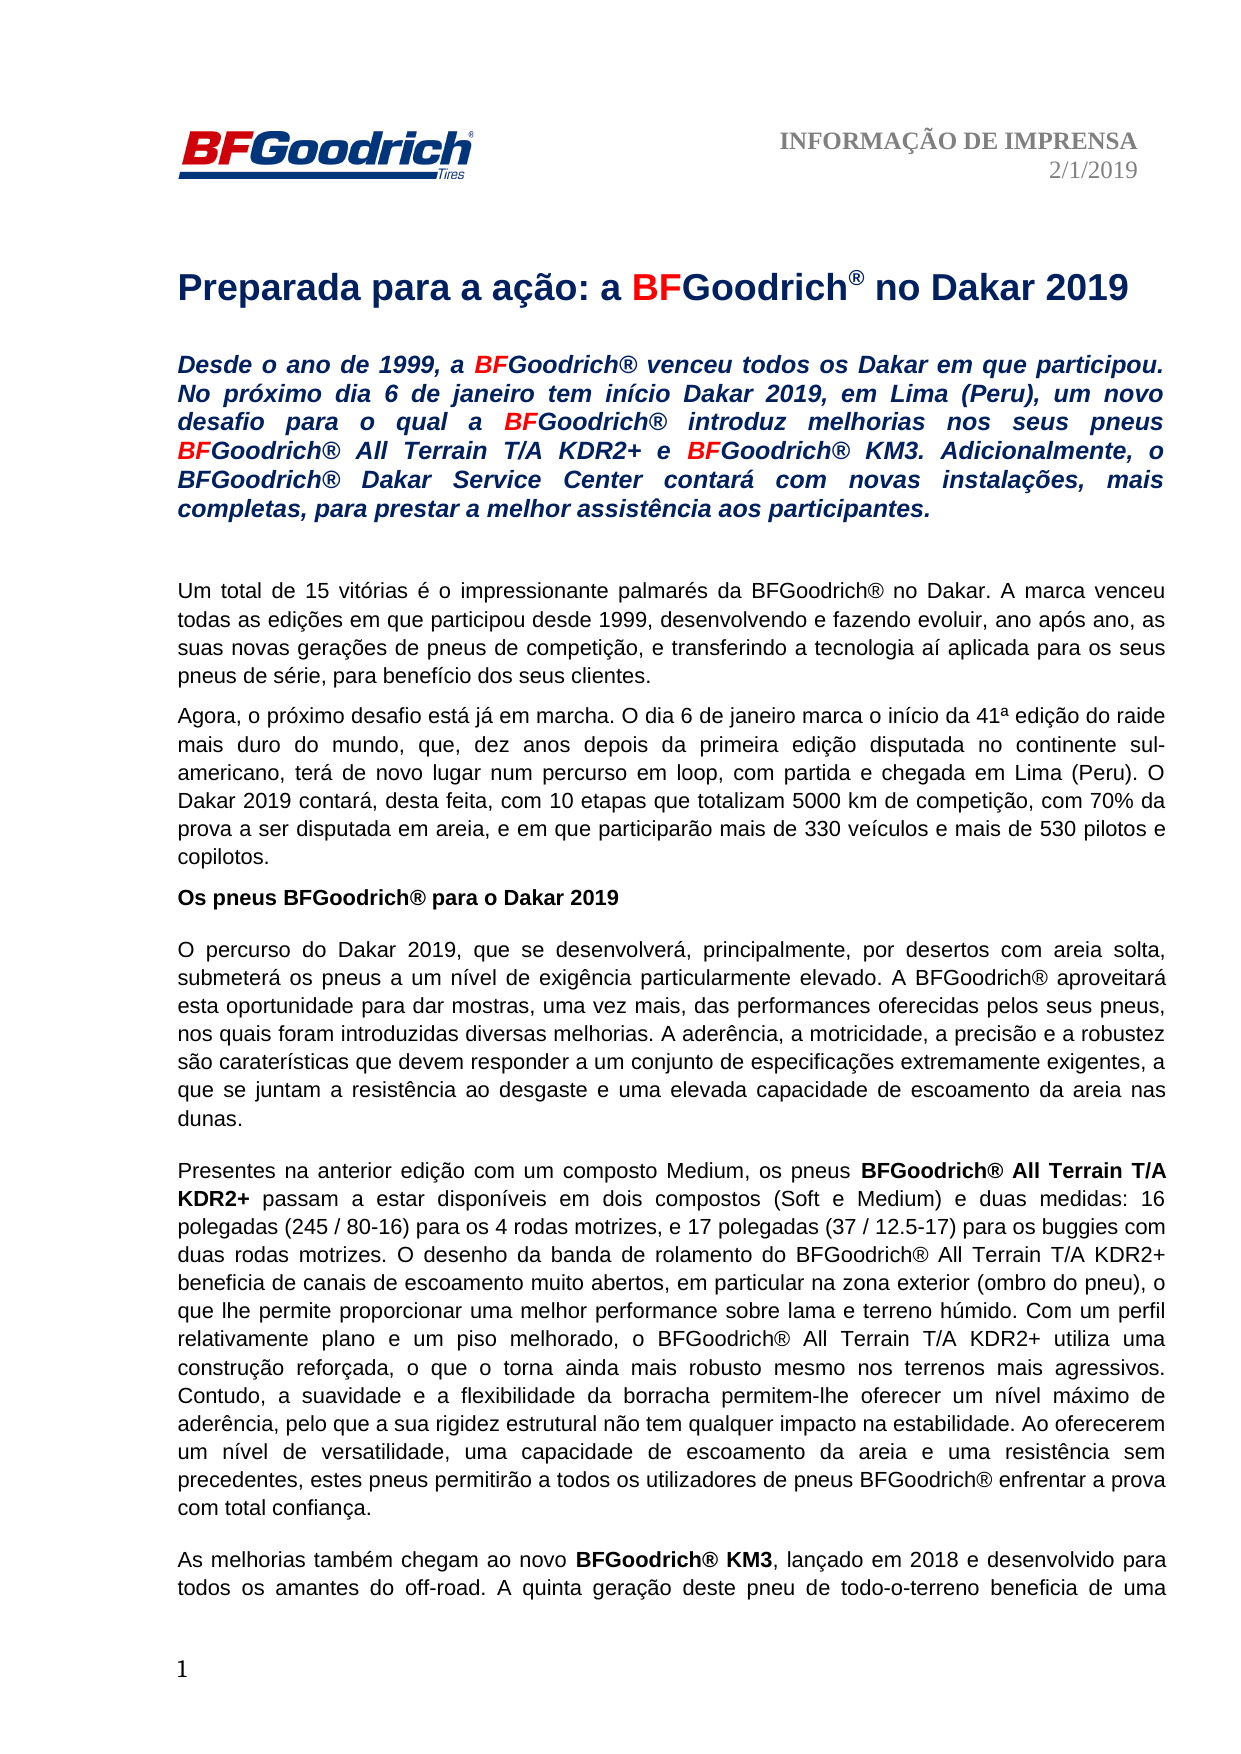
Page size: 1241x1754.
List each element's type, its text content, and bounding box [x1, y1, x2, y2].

text Desde o ano de 1999, a BFGoodrich® venceu todos os Dakar em que participou. No próximo dia 6 de janeiro tem início Dakar 2019, em Lima (Peru), um novo desafio para o qual a BFGoodrich® introduz melhorias nos seus pneus BFGoodrich® All Terrain T/A KDR2+ e BFGoodrich® KM3. Adicionalmente, o BFGoodrich® Dakar Service Center contará com novas instalações, mais completas, para prestar a melhor assistência aos participantes. [177, 350, 1167, 522]
text Preparada para a ação: a BFGoodrich® no Dakar 2019 [177, 265, 1167, 308]
text Agora, o próximo desafio está já em marcha. O dia 6 de janeiro marca o início da 41ª edição do raide mais duro do mundo, que, dez anos depois da primeira edição disputada no continente sul-americano, terá de novo lugar num percurso em loop, com partida e chegada em Lima (Peru). O Dakar 2019 contará, desta feita, com 10 etapas que totalizam 5000 km de competição, com 70% da prova a ser disputada em areia, e em que participarão mais de 330 veículos e mais de 530 pilotos e copilotos. [177, 700, 1167, 869]
text Um total de 15 vitórias é o impressionante palmarés da BFGoodrich® no Dakar. A marca venceu todas as edições em que participou desde 1999, desenvolvendo e fazendo evoluir, ano após ano, as suas novas gerações de pneus de competição, e transferindo a tecnologia aí aplicada para os seus pneus de série, para benefício dos seus clientes. [177, 575, 1167, 688]
text Presentes na anterior edição com um composto Medium, os pneus BFGoodrich® All Terrain T/A KDR2+ passam a estar disponíveis em dois compostos (Soft e Medium) e duas medidas: 16 polegadas (245 / 80-16) para os 4 rodas motrizes, e 17 polegadas (37 / 12.5-17) para os buggies com duas rodas motrizes. O desenho da banda de rolamento do BFGoodrich® All Terrain T/A KDR2+ beneficia de canais de escoamento muito abertos, em particular na zona exterior (ombro do pneu), o que lhe permite proporcionar uma melhor performance sobre lama e terreno húmido. Com um perfil relativamente plano e um piso melhorado, o BFGoodrich® All Terrain T/A KDR2+ utiliza uma construção reforçada, o que o torna ainda mais robusto mesmo nos terrenos mais agressivos. Contudo, a suavidade e a flexibilidade da borracha permitem-lhe oferecer um nível máximo de aderência, pelo que a sua rigidez estrutural não tem qualquer impacto na estabilidade. Ao oferecerem um nível de versatilidade, uma capacidade de escoamento da areia e uma resistência sem precedentes, estes pneus permitirão a todos os utilizadores de pneus BFGoodrich® enfrentar a prova com total confiança. [177, 1154, 1167, 1520]
text O percurso do Dakar 2019, que se desenvolverá, principalmente, por desertos com areia solta, submeterá os pneus a um nível de exigência particularmente elevado. A BFGoodrich® aproveitará esta oportunidade para dar mostras, uma vez mais, das performances oferecidas pelos seus pneus, nos quais foram introduzidas diversas melhorias. A aderência, a motricidade, a precisão e a robustez são caraterísticas que devem responder a um conjunto de especificações extremamente exigentes, a que se juntam a resistência ao desgaste e uma elevada capacidade de escoamento da areia nas dunas. [177, 934, 1167, 1131]
picture [177, 131, 474, 179]
text Os pneus BFGoodrich® para o Dakar 2019 [177, 882, 1167, 910]
